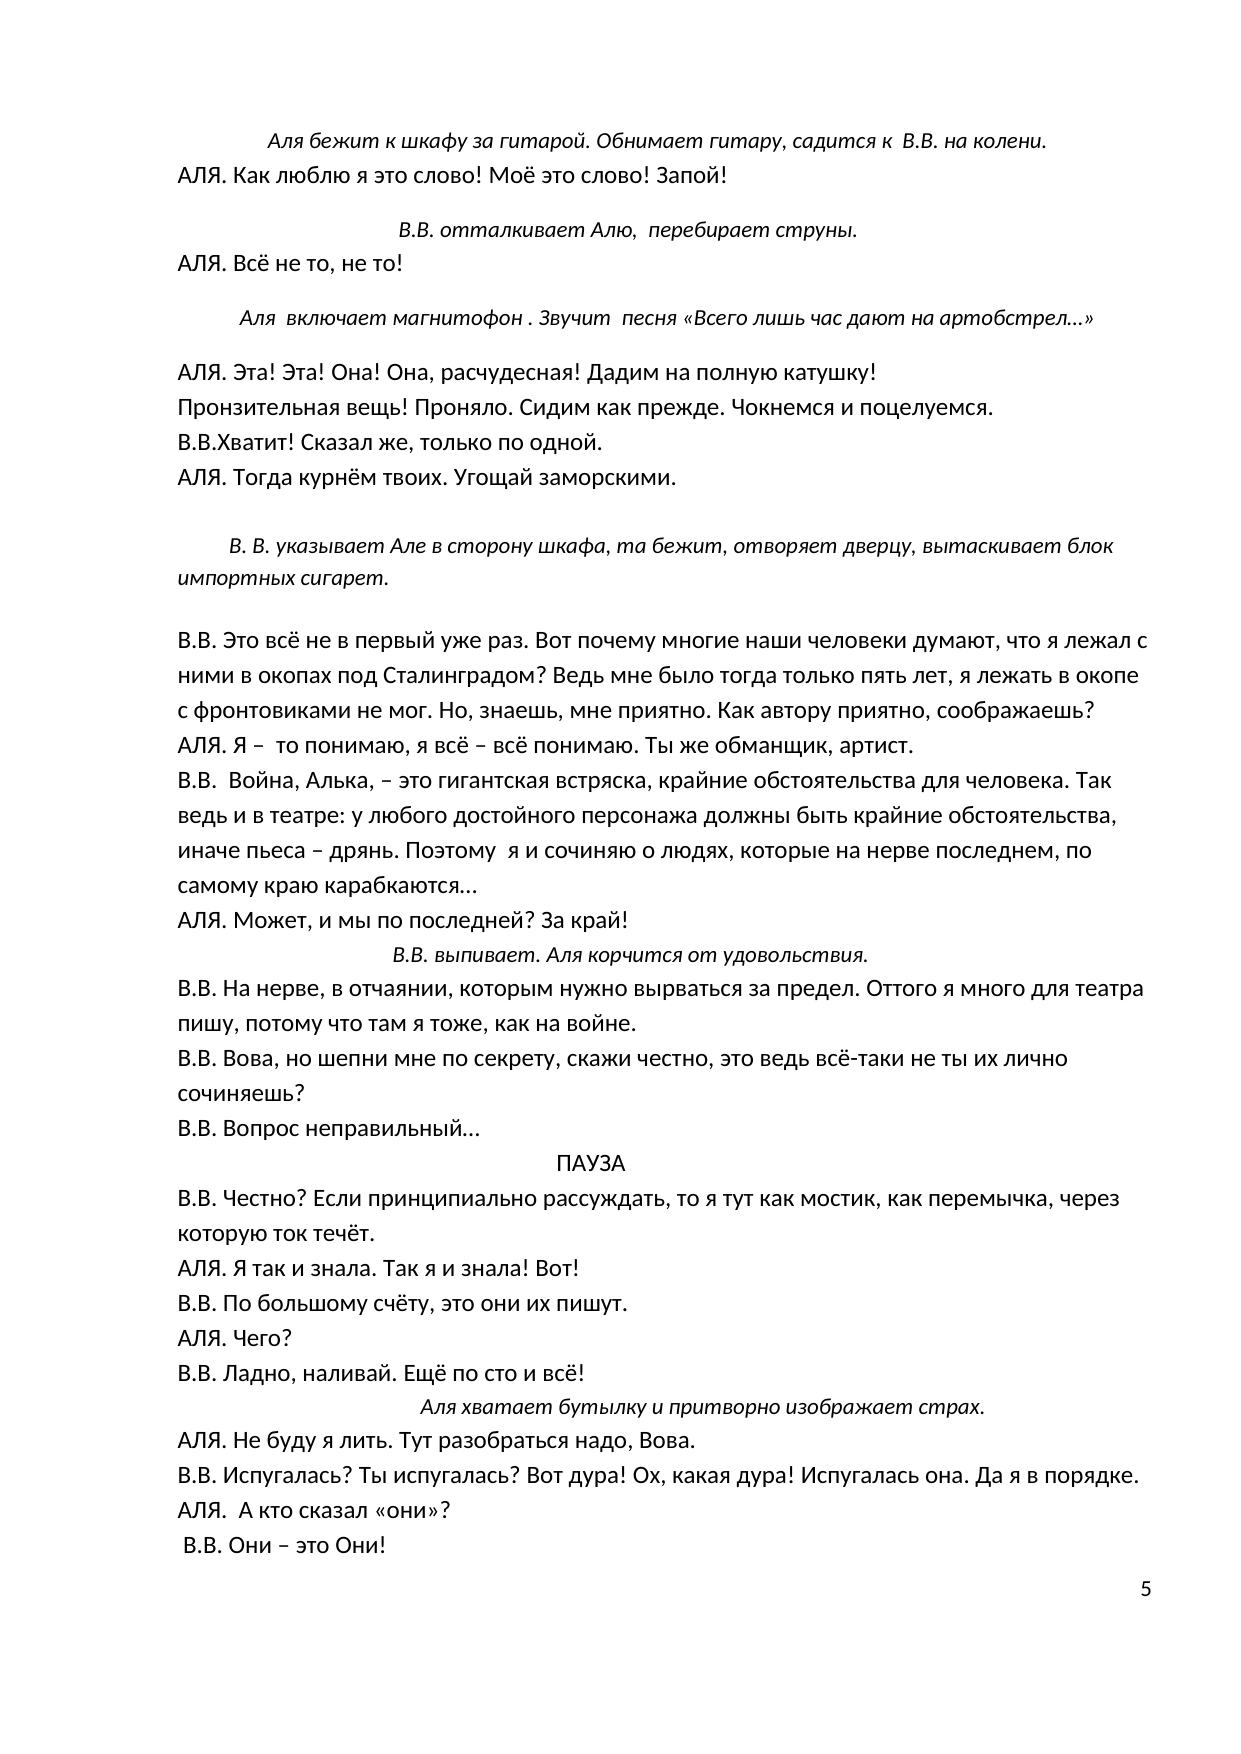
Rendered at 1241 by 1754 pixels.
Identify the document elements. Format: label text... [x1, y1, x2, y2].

text Аля хватает бутылку и притворно изображает страх. [177, 1392, 1152, 1420]
text В.В. По большому счёту, это они их пишут. [177, 1287, 1152, 1318]
text Аля включает магнитофон . Звучит песня «Всего лишь час дают на артобстрел…» [177, 303, 1152, 331]
text АЛЯ. Не буду я лить. Тут разобраться надо, Вова. [177, 1424, 1152, 1455]
text В.В. На нерве, в отчаянии, которым нужно вырваться за предел. Оттого я много для театра пишу, потому что там я тоже, как на войне. [177, 972, 1152, 1038]
text В. В. указывает Але в сторону шкафа, та бежит, отворяет дверцу, вытаскивает блок импортных сигарет. [177, 531, 1152, 591]
text В.В. отталкивает Алю, перебирает струны. [177, 215, 1152, 243]
text АЛЯ. Всё не то, не то! [177, 247, 1152, 277]
text АЛЯ. Как люблю я это слово! Моё это слово! Запой! [177, 159, 1152, 189]
text АЛЯ. Я так и знала. Так я и знала! Вот! [177, 1252, 1152, 1283]
text В.В. Ладно, наливай. Ещё по сто и всё! [177, 1357, 1152, 1388]
text В.В. Это всё не в первый уже раз. Вот почему многие наши человеки думают, что я лежал с ними в окопах под Сталинградом? Ведь мне было тогда только пять лет, я лежать в окопе с фронтовиками не мог. Но, знаешь, мне приятно. Как автору приятно, соображаешь? [177, 625, 1152, 725]
text В.В. Вопрос неправильный… [177, 1112, 1152, 1143]
text В.В. Испугалась? Ты испугалась? Вот дура! Ох, какая дура! Испугалась она. Да я в порядке. [177, 1459, 1152, 1490]
text АЛЯ. А кто сказал «они»? [177, 1494, 1152, 1525]
text В.В. Они – это Они! [177, 1529, 1152, 1560]
text АЛЯ. Я – то понимаю, я всё – всё понимаю. Ты же обманщик, артист. [177, 730, 1152, 760]
text ПАУЗА [177, 1147, 1152, 1178]
text В.В.Хватит! Сказал же, только по одной. [177, 426, 1152, 457]
text АЛЯ. Чего? [177, 1322, 1152, 1353]
text В.В. выпивает. Аля корчится от удовольствия. [177, 940, 1152, 968]
text АЛЯ. Может, и мы по последней? За край! [177, 905, 1152, 935]
text В.В. Вова, но шепни мне по секрету, скажи честно, это ведь всё-таки не ты их лично сочиняешь? [177, 1042, 1152, 1108]
text АЛЯ. Тогда курнём твоих. Угощай заморскими. [177, 461, 1152, 492]
text В.В. Честно? Если принципиально рассуждать, то я тут как мостик, как перемычка, через которую ток течёт. [177, 1182, 1152, 1248]
text Аля бежит к шкафу за гитарой. Обнимает гитару, садится к В.В. на колени. [177, 126, 1152, 154]
text АЛЯ. Эта! Эта! Она! Она, расчудесная! Дадим на полную катушку! Пронзительная вещь! Проняло. Сидим как прежде. Чокнемся и поцелуемся. [177, 356, 1152, 422]
text В.В. Война, Алька, – это гигантская встряска, крайние обстоятельства для человека. Так ведь и в театре: у любого достойного персонажа должны быть крайние обстоятельства, иначе пьеса – дрянь. Поэтому я и сочиняю о людях, которые на нерве последнем, по самому краю карабкаются… [177, 765, 1152, 900]
